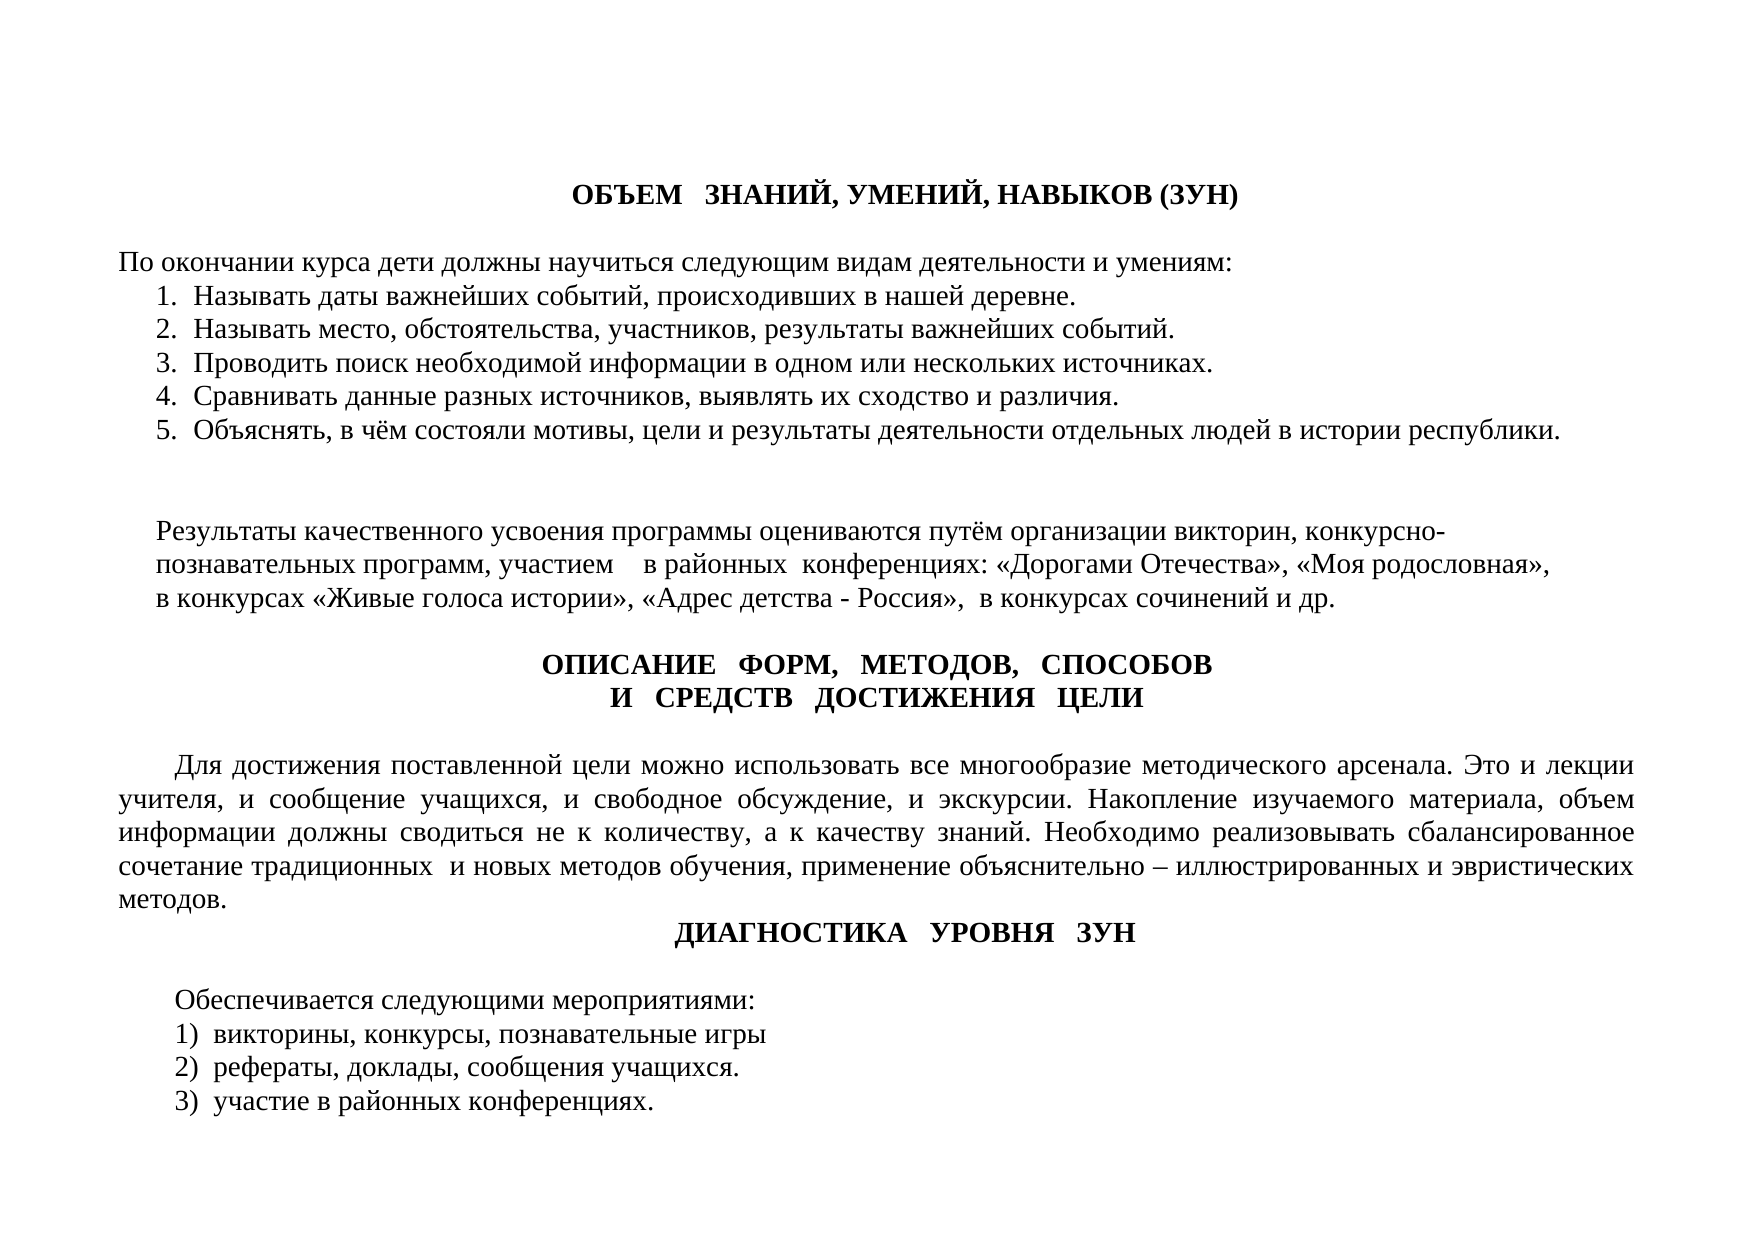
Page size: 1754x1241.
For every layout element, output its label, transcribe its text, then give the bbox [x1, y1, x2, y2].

text Для достижения поставленной цели можно использовать все многообразие методического арсенала. Это и лекции учителя, и сообщение учащихся, и свободное обсуждение, и экскурсии. Накопление изучаемого материала, объем информации должны сводиться не к количеству, а к качеству знаний. Необходимо реализовывать сбалансированное сочетание традиционных и новых методов обучения, применение объяснительно – иллюстрированных и эвристических методов. [118, 747, 1636, 915]
list Проводить поиск необходимой информации в одном или нескольких источниках. [156, 345, 1636, 378]
text И СРЕДСТВ ДОСТИЖЕНИЯ ЦЕЛИ [118, 680, 1636, 714]
text 3) участие в районных конференциях. [118, 1083, 1636, 1116]
text По окончании курса дети должны научиться следующим видам деятельности и умениям: [118, 244, 1636, 278]
list Называть место, обстоятельства, участников, результаты важнейших событий. [156, 311, 1636, 345]
text ДИАГНОСТИКА УРОВНЯ ЗУН [118, 915, 1636, 949]
list Объяснять, в чём состояли мотивы, цели и результаты деятельности отдельных людей в истории республики. [156, 412, 1636, 446]
text ОБЪЕМ ЗНАНИЙ, УМЕНИЙ, НАВЫКОВ (ЗУН) [118, 177, 1636, 211]
text Результаты качественного усвоения программы оцениваются путём организации викторин, конкурсно-познавательных программ, участием в районных конференциях: «Дорогами Отечества», «Моя родословная», [156, 513, 1636, 580]
text Обеспечивается следующими мероприятиями: [118, 982, 1636, 1016]
list Сравнивать данные разных источников, выявлять их сходство и различия. [156, 378, 1636, 412]
list Называть даты важнейших событий, происходивших в нашей деревне. [156, 278, 1636, 311]
text в конкурсах «Живые голоса истории», «Адрес детства - Россия», в конкурсах сочинений и др. [156, 580, 1636, 613]
text 1) викторины, конкурсы, познавательные игры [118, 1016, 1636, 1049]
text 2) рефераты, доклады, сообщения учащихся. [118, 1049, 1636, 1083]
text ОПИСАНИЕ ФОРМ, МЕТОДОВ, СПОСОБОВ [118, 647, 1636, 680]
